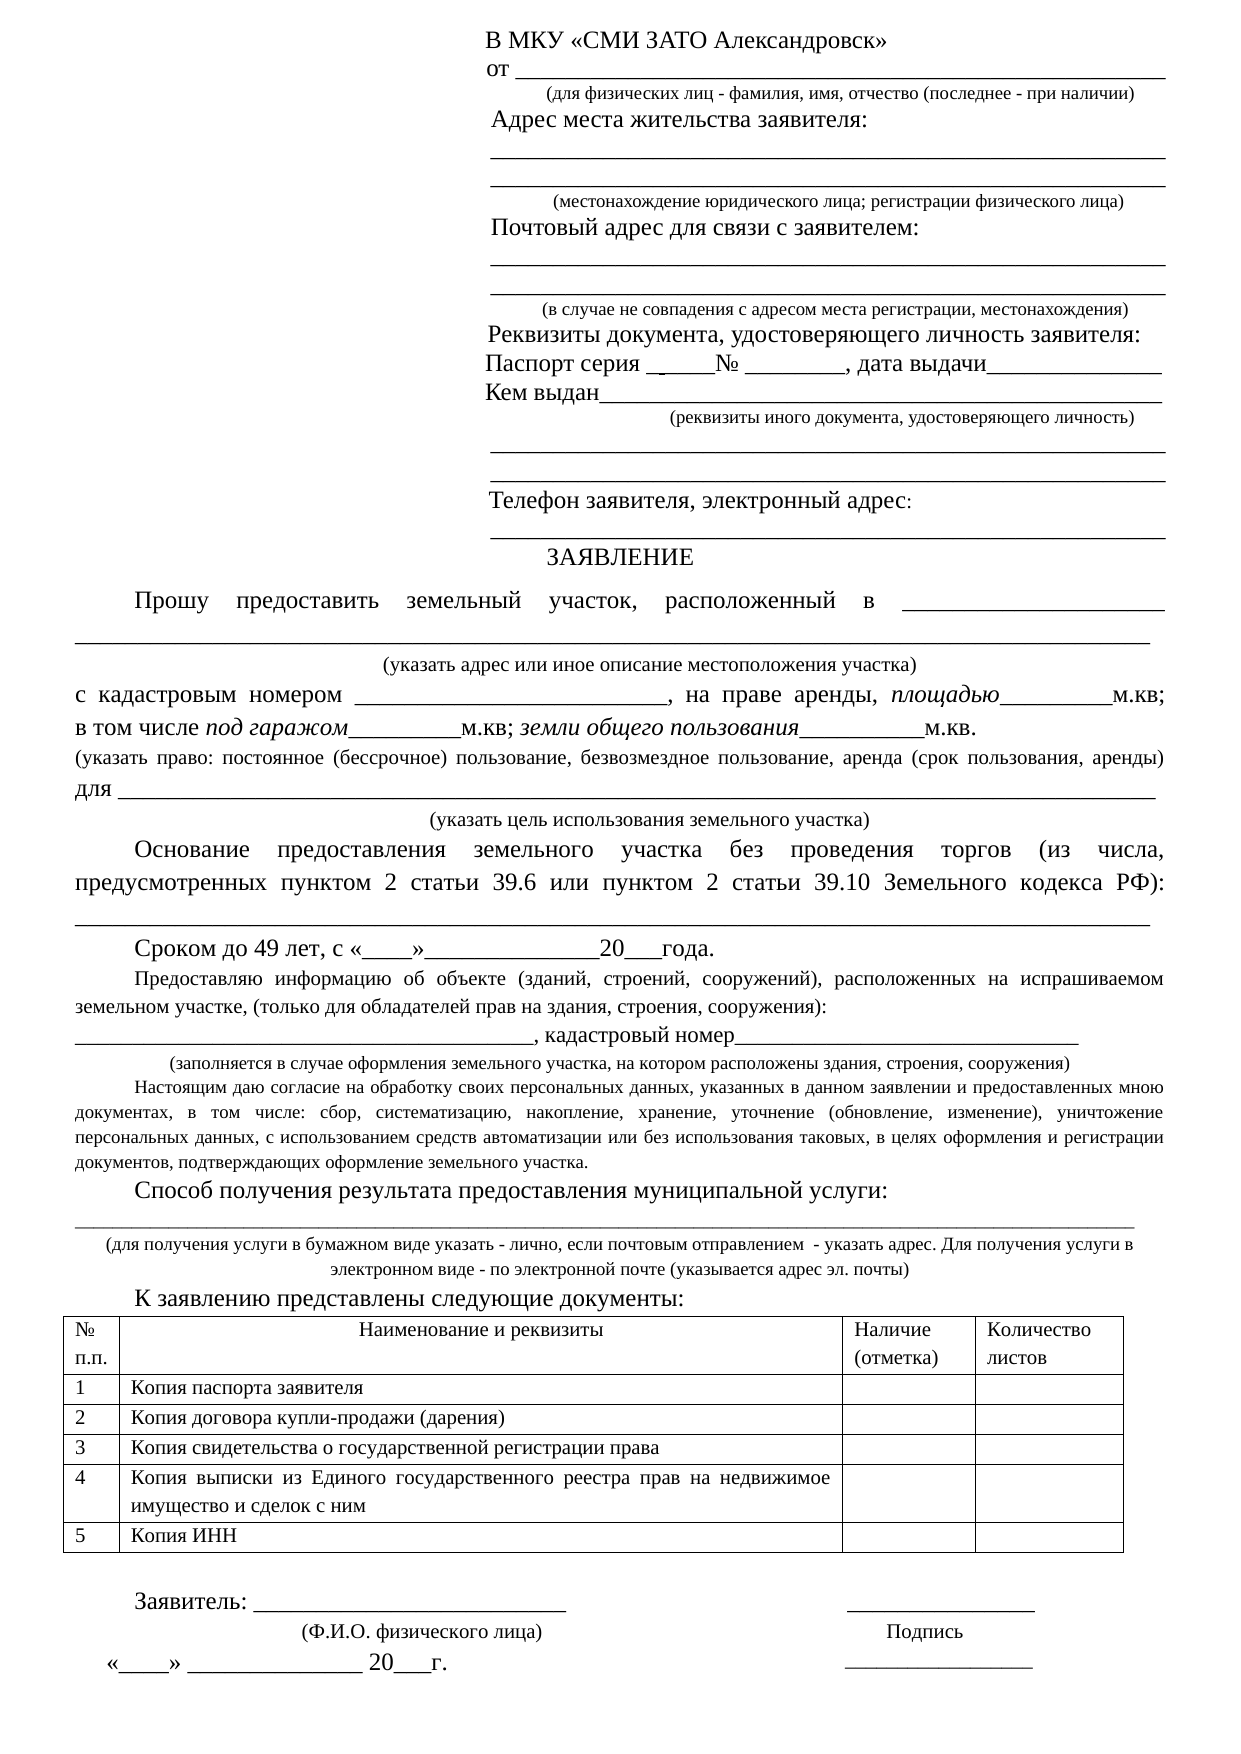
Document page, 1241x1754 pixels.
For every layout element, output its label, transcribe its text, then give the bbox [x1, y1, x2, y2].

text Адрес места жительства заявителя: [485, 104, 1165, 133]
text Заявитель: _________________________ _______________ [75, 1586, 1165, 1614]
text (заполняется в случае оформления земельного участка, на котором расположены здания, строения, сооружения) [75, 1052, 1165, 1073]
table_header Наличие (отметка) [843, 1317, 975, 1374]
text (для физических лиц - фамилия, имя, отчество (последнее - при наличии) [526, 82, 1165, 104]
text (указать цель использования земельного участка) [75, 806, 1165, 831]
table_cell 5 [64, 1523, 119, 1552]
text Прошу предоставить земельный участок, расположенный в _____________________ ______________________________________________________________________________________ [75, 585, 1165, 647]
text ЗАЯВЛЕНИЕ [75, 542, 1165, 571]
text _________________________________________________________________________________________________________________ [75, 1208, 1165, 1230]
text Почтовый адрес для связи с заявителем: [470, 212, 1165, 240]
table_cell [843, 1465, 975, 1522]
table_cell [976, 1375, 1123, 1404]
text ______________________________________________________ [75, 161, 1165, 190]
table_cell [976, 1465, 1123, 1522]
table_header Количество листов [976, 1317, 1123, 1374]
text (указать адрес или иное описание местоположения участка) [75, 651, 1165, 676]
text (в случае не совпадения с адресом места регистрации, местонахождения) [370, 298, 1165, 319]
text Реквизиты документа, удостоверяющего личность заявителя: [444, 319, 1165, 348]
text Паспорт серия _ ____№ ________, дата выдачи______________ [75, 348, 1165, 377]
text (реквизиты иного документа, удостоверяющего личность) [591, 406, 1165, 427]
text К заявлению представлены следующие документы: [75, 1283, 1165, 1312]
table_cell [976, 1435, 1123, 1464]
text Способ получения результата предоставления муниципальной услуги: [75, 1176, 1165, 1204]
text (для получения услуги в бумажном виде указать - лично, если почтовым отправлением - указать адрес. Для получения услуги в электронном виде - по электронной почте (указывается адрес эл. почты) [75, 1233, 1165, 1280]
text (Ф.И.О. физического лица) Подпись [222, 1619, 1165, 1643]
table_cell Копия паспорта заявителя [120, 1375, 842, 1404]
text ______________________________________________________ [75, 427, 1165, 456]
text ______________________________________________________ [75, 269, 1165, 298]
table_cell 3 [64, 1435, 119, 1464]
table_cell 1 [64, 1375, 119, 1404]
table_header Наименование и реквизиты [120, 1317, 842, 1374]
table_cell Копия выписки из Единого государственного реестра прав на недвижимое имущество и сделок с ним [120, 1465, 842, 1522]
table_cell Копия договора купли-продажи (дарения) [120, 1405, 842, 1434]
text ________________________________________, кадастровый номер______________________________ [75, 1021, 1165, 1048]
table_header № п.п. [64, 1317, 119, 1374]
text Сроком до 49 лет, с «____»______________20___года. [75, 933, 1165, 962]
text с кадастровым номером _________________________, на праве аренды, площадью_________м.кв; в том числе под гаражом_________м.кв; земли общего пользования__________м.кв. [75, 679, 1165, 741]
text ______________________________________________________ [75, 240, 1165, 269]
text (местонахождение юридического лица; регистрации физического лица) [491, 190, 1165, 212]
text __________________ [75, 1646, 1165, 1671]
text (указать право: постоянное (бессрочное) пользование, безвозмездное пользование, аренда (срок пользования, аренды) для ___________________________________________________________________________________ [75, 745, 1165, 802]
text ______________________________________________________ [75, 456, 1165, 485]
text ______________________________________________________ [75, 513, 1165, 542]
table_cell 2 [64, 1405, 119, 1434]
text Основание предоставления земельного участка без проведения торгов (из числа, предусмотренных пунктом 2 статьи 39.6 или пунктом 2 статьи 39.10 Земельного кодекса РФ): ______________________________________________________________________________________ [75, 834, 1165, 929]
table_cell [976, 1405, 1123, 1434]
table_cell [843, 1375, 975, 1404]
table_cell [843, 1435, 975, 1464]
table_header «____» ______________ 20___г. [64, 1647, 503, 1680]
table_cell Копия ИНН [120, 1523, 842, 1552]
table_header В МКУ «СМИ ЗАТО Александровск» [474, 25, 1061, 53]
text Кем выдан_____________________________________________ [75, 377, 1165, 406]
text ______________________________________________________ [75, 133, 1165, 161]
text от ____________________________________________________ [75, 53, 1165, 82]
table_cell Копия свидетельства о государственной регистрации права [120, 1435, 842, 1464]
text Телефон заявителя, электронный адрес: [149, 485, 1165, 513]
table_cell 4 [64, 1465, 119, 1522]
table_cell [976, 1523, 1123, 1552]
text Настоящим даю согласие на обработку своих персональных данных, указанных в данном заявлении и предоставленных мною документах, в том числе: сбор, систематизацию, накопление, хранение, уточнение (обновление, изменение), уничтожение персональных данных, с использованием средств автоматизации или без использования таковых, в целях оформления и регистрации документов, подтверждающих оформление земельного участка. [75, 1076, 1165, 1172]
table_cell [843, 1523, 975, 1552]
text Предоставляю информацию об объекте (зданий, строений, сооружений), расположенных на испрашиваемом земельном участке, (только для обладателей прав на здания, строения, сооружения): [75, 966, 1165, 1018]
table_cell [843, 1405, 975, 1434]
